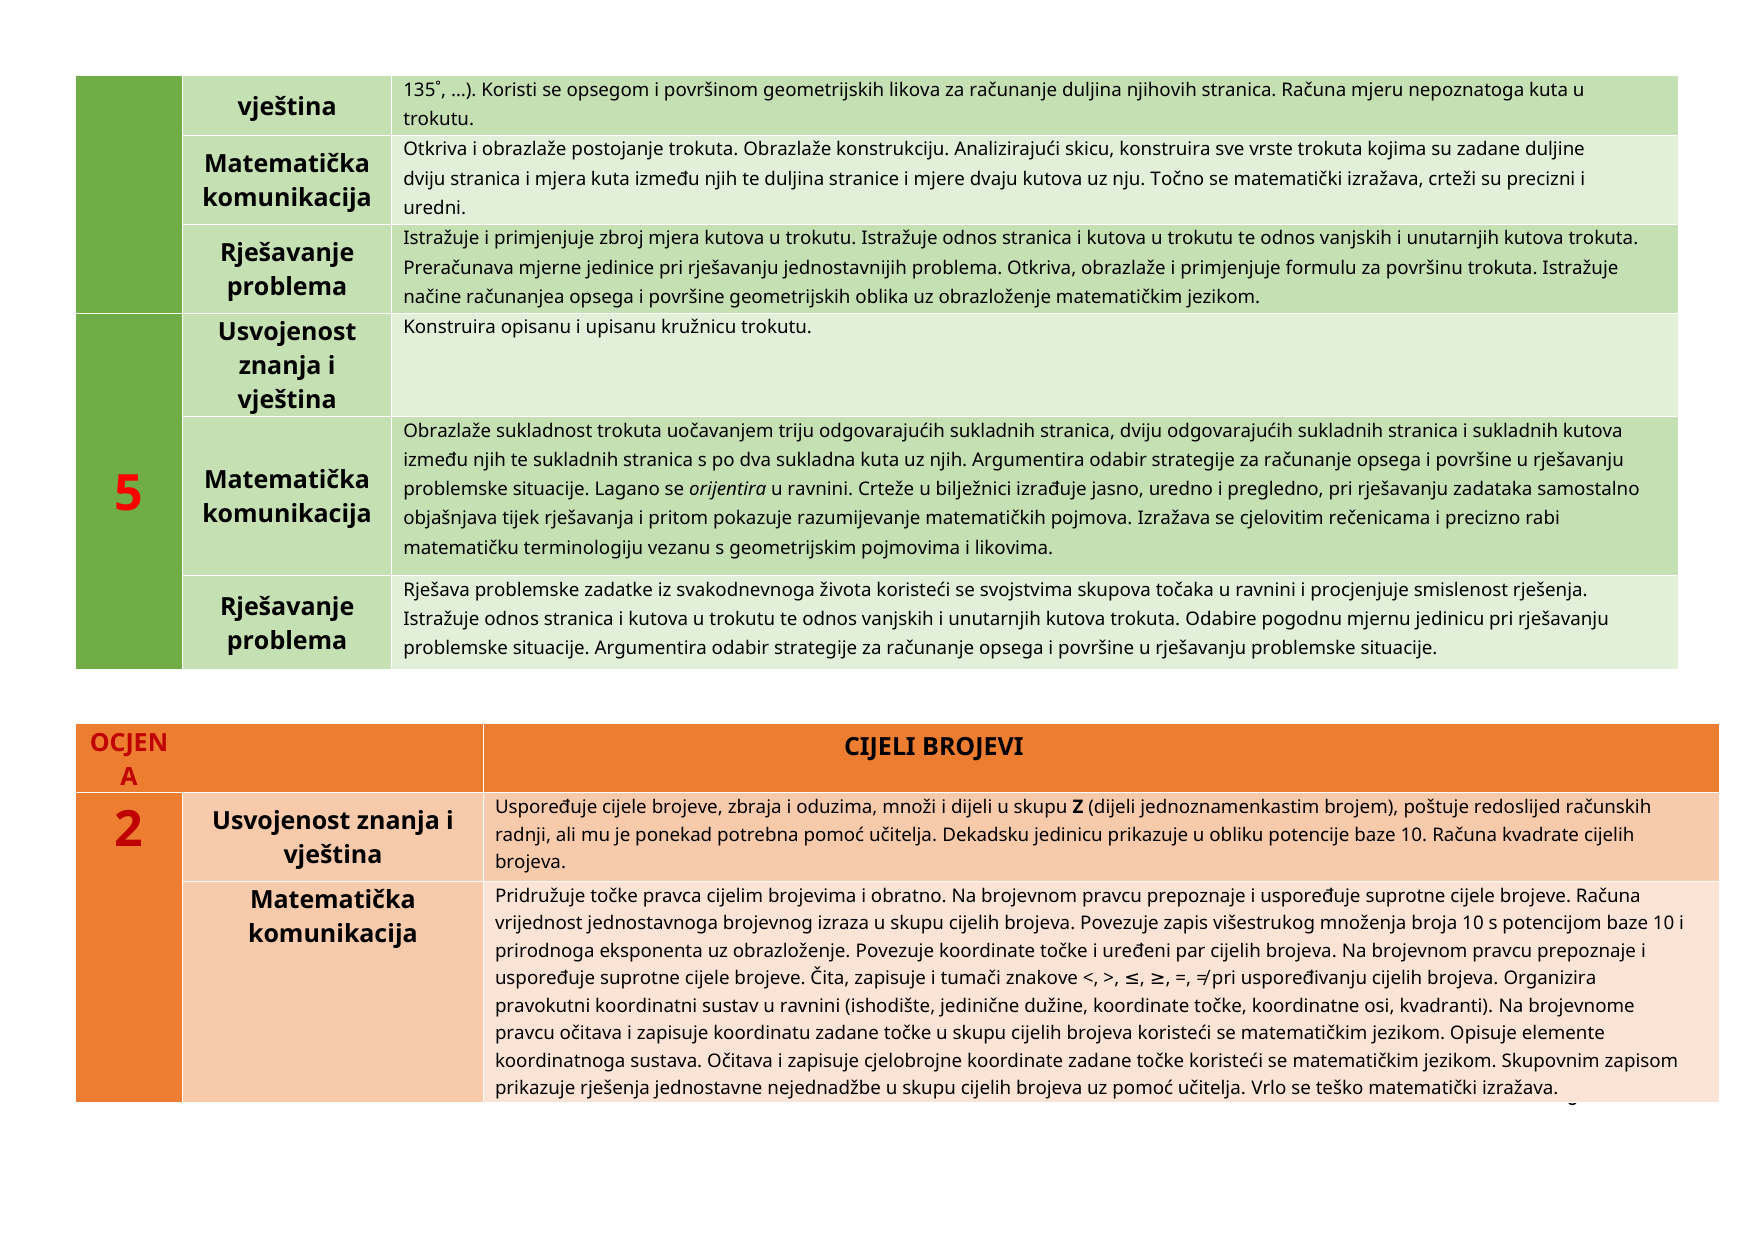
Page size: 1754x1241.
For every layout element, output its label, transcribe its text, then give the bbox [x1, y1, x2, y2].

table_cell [392, 76, 1678, 135]
table_cell Obrazlaže sukladnost trokuta uočavanjem triju odgovarajućih sukladnih stranica, dviju odgovarajućih sukladnih stranica i sukladnih kutova između njih te sukladnih stranica s po dva sukladna kuta uz njih. Argumentira odabir strategije za računanje opsega i površine u rješavanju problemske situacije. Lagano se orijentira u ravnini. Crteže u bilježnici izrađuje jasno, uredno i pregledno, pri rješavanju zadataka samostalno objašnjava tijek rješavanja i pritom pokazuje razumijevanje matematičkih pojmova. Izražava se cjelovitim rečenicama i precizno rabi matematičku terminologiju vezanu s geometrijskim pojmovima i likovima. [392, 417, 1678, 575]
table_cell Matematička komunikacija [183, 417, 391, 575]
table_cell Istražuje i primjenjuje zbroj mjera kutova u trokutu. Istražuje odnos stranica i kutova u trokutu te odnos vanjskih i unutarnjih kutova trokuta. Preračunava mjerne jedinice pri rješavanju jednostavnijih problema. Otkriva, obrazlaže i primjenjuje formulu za površinu trokuta. Istražuje načine računanjea opsega i površine geometrijskih oblika uz obrazloženje matematičkim jezikom. [392, 225, 1678, 313]
table_header [182, 724, 483, 792]
table_cell 2 [76, 793, 182, 1102]
table_cell 4 [76, 76, 182, 313]
table_cell Rješavanje problema [183, 225, 391, 313]
table_cell Otkriva i obrazlaže postojanje trokuta. Obrazlaže konstrukciju. Analizirajući skicu, konstruira sve vrste trokuta kojima su zadane duljine dviju stranica i mjera kuta između njih te duljina stranice i mjere dvaju kutova uz nju. Točno se matematički izražava, crteži su precizni i uredni. [392, 136, 1678, 224]
table_cell Matematička komunikacija [183, 882, 483, 1102]
table_cell Usvojenost znanja i vještina [183, 314, 391, 416]
table_cell Rješava problemske zadatke iz svakodnevnoga života koristeći se svojstvima skupova točaka u ravnini i procjenjuje smislenost rješenja. Istražuje odnos stranica i kutova u trokutu te odnos vanjskih i unutarnjih kutova trokuta. Odabire pogodnu mjernu jedinicu pri rješavanju problemske situacije. Argumentira odabir strategije za računanje opsega i površine u rješavanju problemske situacije. [392, 576, 1678, 669]
table_header CIJELI BROJEVI [484, 724, 1719, 792]
table_cell 5 [76, 314, 182, 669]
table_header OCJENA [76, 724, 182, 792]
table_cell Usvojenost znanja i vještina [183, 793, 483, 881]
table_cell Matematička komunikacija [183, 136, 391, 224]
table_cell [183, 76, 391, 135]
table_cell Konstruira opisanu i upisanu kružnicu trokutu. [392, 314, 1678, 416]
table_cell Uspoređuje cijele brojeve, zbraja i oduzima, množi i dijeli u skupu Z (dijeli jednoznamenkastim brojem), poštuje redoslijed računskih radnji, ali mu je ponekad potrebna pomoć učitelja. Dekadsku jedinicu prikazuje u obliku potencije baze 10. Računa kvadrate cijelih brojeva. [484, 793, 1719, 881]
table_cell Rješavanje problema [183, 576, 391, 669]
table_cell Pridružuje točke pravca cijelim brojevima i obratno. Na brojevnom pravcu prepoznaje i uspoređuje suprotne cijele brojeve. Računa vrijednost jednostavnoga brojevnog izraza u skupu cijelih brojeva. Povezuje zapis višestrukog množenja broja 10 s potencijom baze 10 i prirodnoga eksponenta uz obrazloženje. Povezuje koordinate točke i uređeni par cijelih brojeva. Na brojevnom pravcu prepoznaje i uspoređuje suprotne cijele brojeve. Čita, zapisuje i tumači znakove <, >, ≤, ≥, =, ≠ pri uspoređivanju cijelih brojeva. Organizira pravokutni koordinatni sustav u ravnini (ishodište, jedinične dužine, koordinate točke, koordinatne osi, kvadranti). Na brojevnome pravcu očitava i zapisuje koordinatu zadane točke u skupu cijelih brojeva koristeći se matematičkim jezikom. Opisuje elemente koordinatnoga sustava. Očitava i zapisuje cjelobrojne koordinate zadane točke koristeći se matematičkim jezikom. Skupovnim zapisom prikazuje rješenja jednostavne nejednadžbe u skupu cijelih brojeva uz pomoć učitelja. Vrlo se teško matematički izražava. [484, 882, 1719, 1102]
